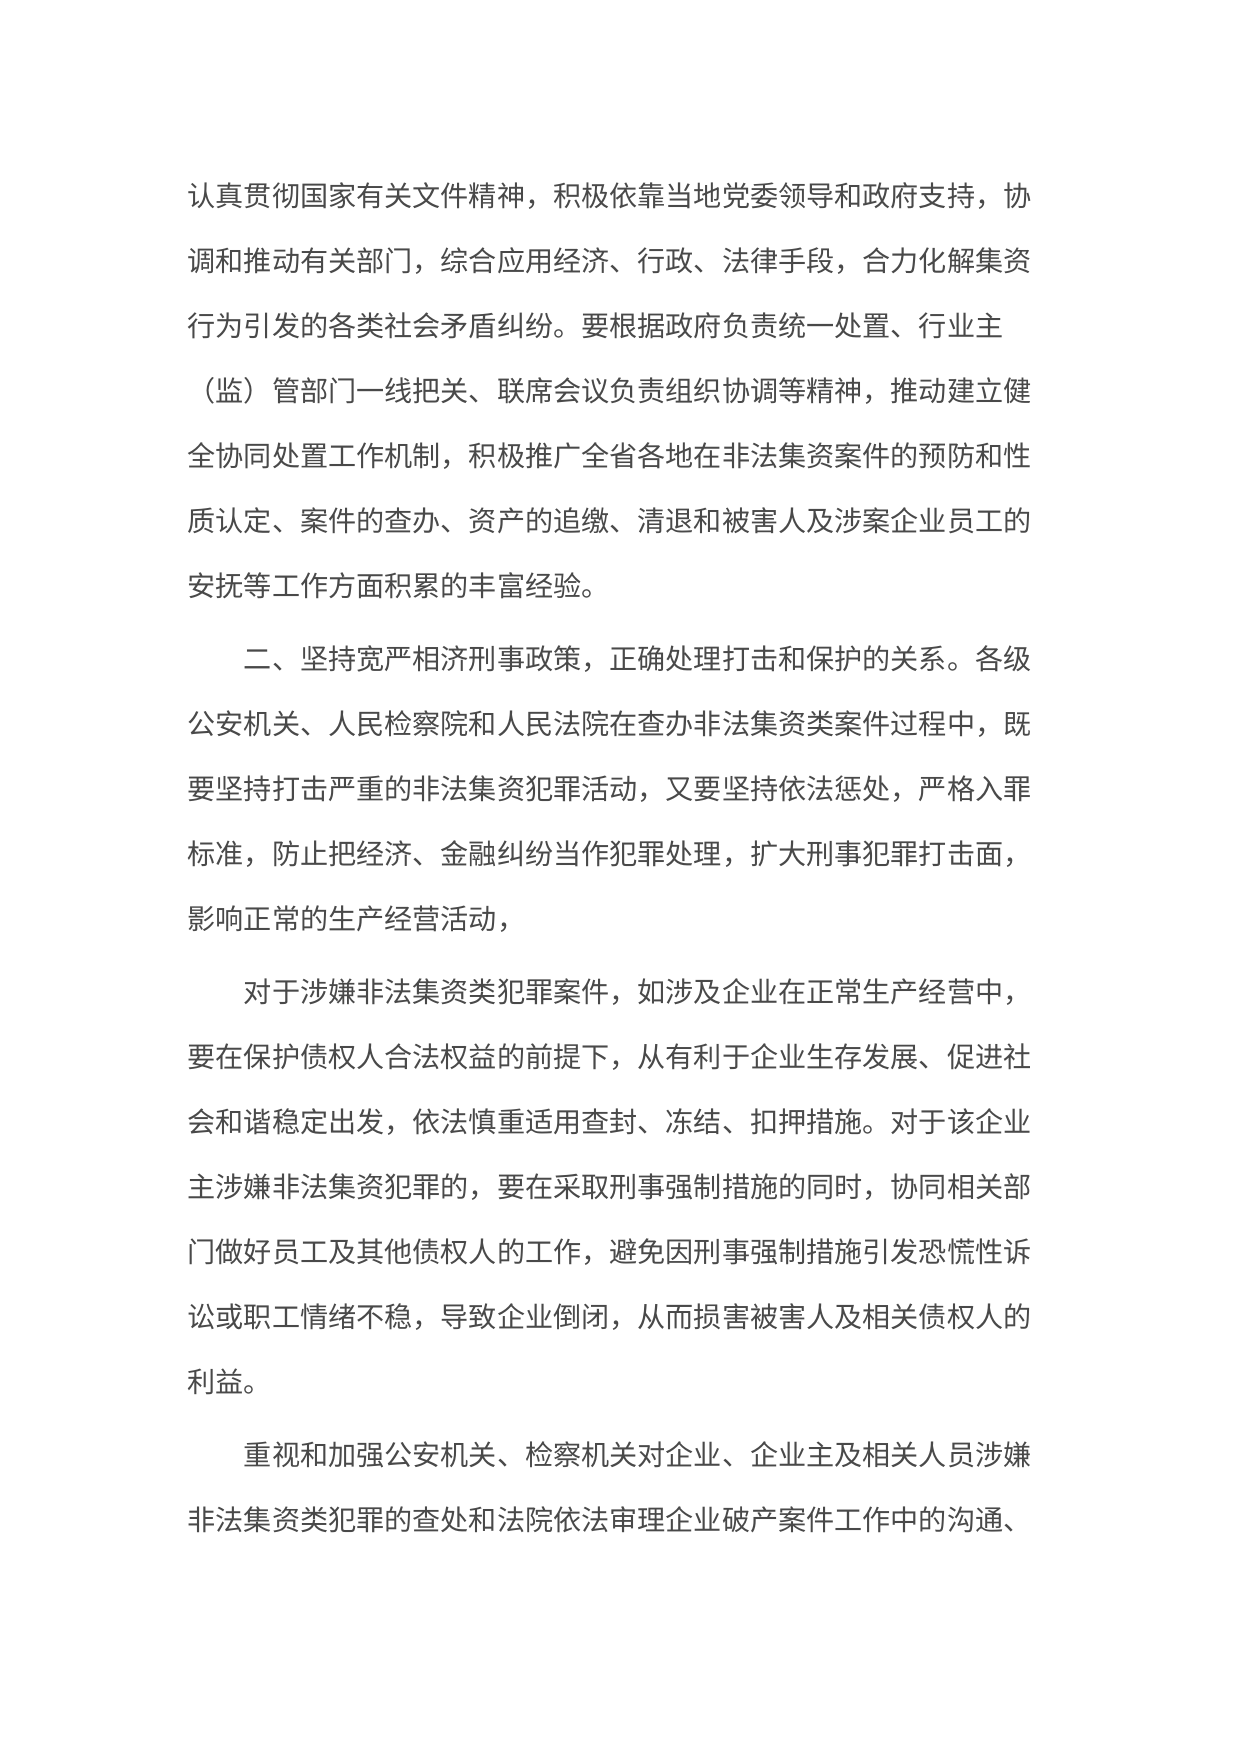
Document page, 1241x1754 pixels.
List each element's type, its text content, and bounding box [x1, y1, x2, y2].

text 二、坚持宽严相济刑事政策，正确处理打击和保护的关系。各级公安机关、人民检察院和人民法院在查办非法集资类案件过程中，既要坚持打击严重的非法集资犯罪活动，又要坚持依法惩处，严格入罪标准，防止把经济、金融纠纷当作犯罪处理，扩大刑事犯罪打击面，影响正常的生产经营活动， [187, 625, 1053, 950]
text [187, 1420, 1053, 1550]
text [187, 162, 1053, 617]
text 对于涉嫌非法集资类犯罪案件，如涉及企业在正常生产经营中，要在保护债权人合法权益的前提下，从有利于企业生存发展、促进社会和谐稳定出发，依法慎重适用查封、冻结、扣押措施。对于该企业主涉嫌非法集资犯罪的，要在采取刑事强制措施的同时，协同相关部门做好员工及其他债权人的工作，避免因刑事强制措施引发恐慌性诉讼或职工情绪不稳，导致企业倒闭，从而损害被害人及相关债权人的利益。 [187, 958, 1053, 1413]
